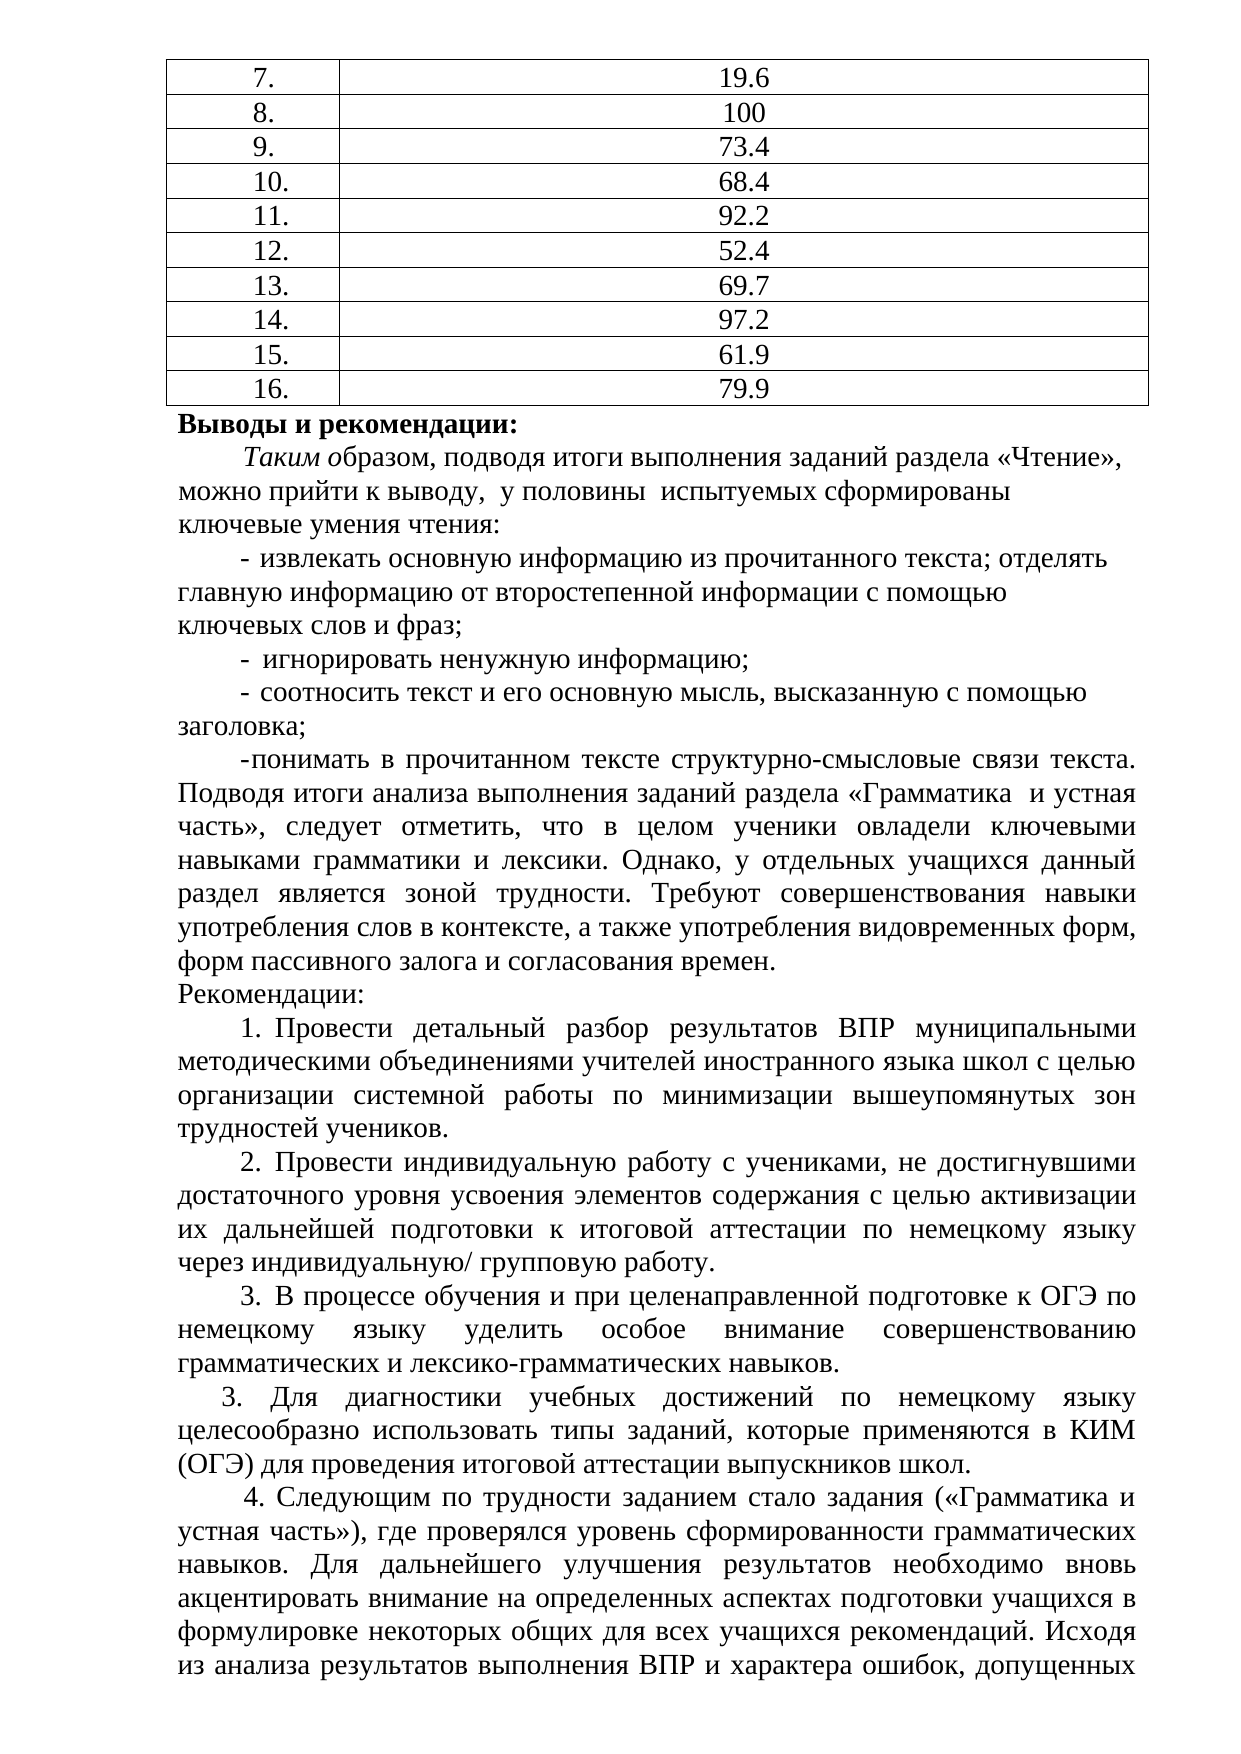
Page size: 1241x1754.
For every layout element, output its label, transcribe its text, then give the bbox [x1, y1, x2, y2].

table_cell 68.4 [340, 164, 1148, 197]
table_cell [167, 164, 339, 197]
table_cell [167, 60, 339, 94]
table_cell 61.9 [340, 337, 1148, 370]
list понимать в прочитанном тексте структурно-смысловые связи текста. Подводя итоги анализа выполнения заданий раздела «Грамматика и устная часть», следует отметить, что в целом ученики овладели ключевыми навыками грамматики и лексики. Однако, у отдельных учащихся данный раздел является зоной трудности. Требуют совершенствования навыки употребления слов в контексте, а также употребления видовременных форм, форм пассивного залога и согласования времен. [177, 741, 1137, 976]
text Рекомендации: [177, 976, 1137, 1010]
list В процессе обучения и при целенаправленной подготовке к ОГЭ по немецкому языку уделить особое внимание совершенствованию грамматических и лексико-грамматических навыков. [177, 1278, 1137, 1379]
table_cell [167, 129, 339, 163]
list Провести детальный разбор результатов ВПР муниципальными методическими объединениями учителей иностранного языка школ с целью организации системной работы по минимизации вышеупомянутых зон трудностей учеников. [177, 1010, 1137, 1144]
table_cell [167, 371, 339, 405]
text Таким образом, подводя итоги выполнения заданий раздела «Чтение», можно прийти к выводу, у половины испытуемых сформированы ключевые умения чтения: [178, 439, 1137, 540]
table_cell 52.4 [340, 233, 1148, 267]
text Выводы и рекомендации: [177, 406, 1137, 439]
text 3. Для диагностики учебных достижений по немецкому языку целесообразно использовать типы заданий, которые применяются в КИМ (ОГЭ) для проведения итоговой аттестации выпускников школ. [177, 1379, 1137, 1479]
list соотносить текст и его основную мысль, высказанную с помощью заголовка; [177, 674, 1137, 741]
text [177, 1479, 1137, 1681]
list Провести индивидуальную работу с учениками, не достигнувшими достаточного уровня усвоения элементов содержания с целью активизации их дальнейшей подготовки к итоговой аттестации по немецкому языку через индивидуальную/ групповую работу. [177, 1144, 1137, 1278]
table_cell [167, 302, 339, 336]
table_cell [167, 337, 339, 370]
table_cell 69.7 [340, 268, 1148, 301]
table_cell 79.9 [340, 371, 1148, 405]
list игнорировать ненужную информацию; [177, 641, 1137, 674]
table_cell [167, 233, 339, 267]
table_cell 92.2 [340, 199, 1148, 232]
table_cell 73.4 [340, 129, 1148, 163]
table_cell 97.2 [340, 302, 1148, 336]
table_cell [167, 95, 339, 128]
table_cell 19.6 [340, 60, 1148, 94]
table_cell [167, 268, 339, 301]
list извлекать основную информацию из прочитанного текста; отделять главную информацию от второстепенной информации с помощью ключевых слов и фраз; [177, 540, 1137, 641]
table_cell 100 [340, 95, 1148, 128]
table_cell [167, 199, 339, 232]
